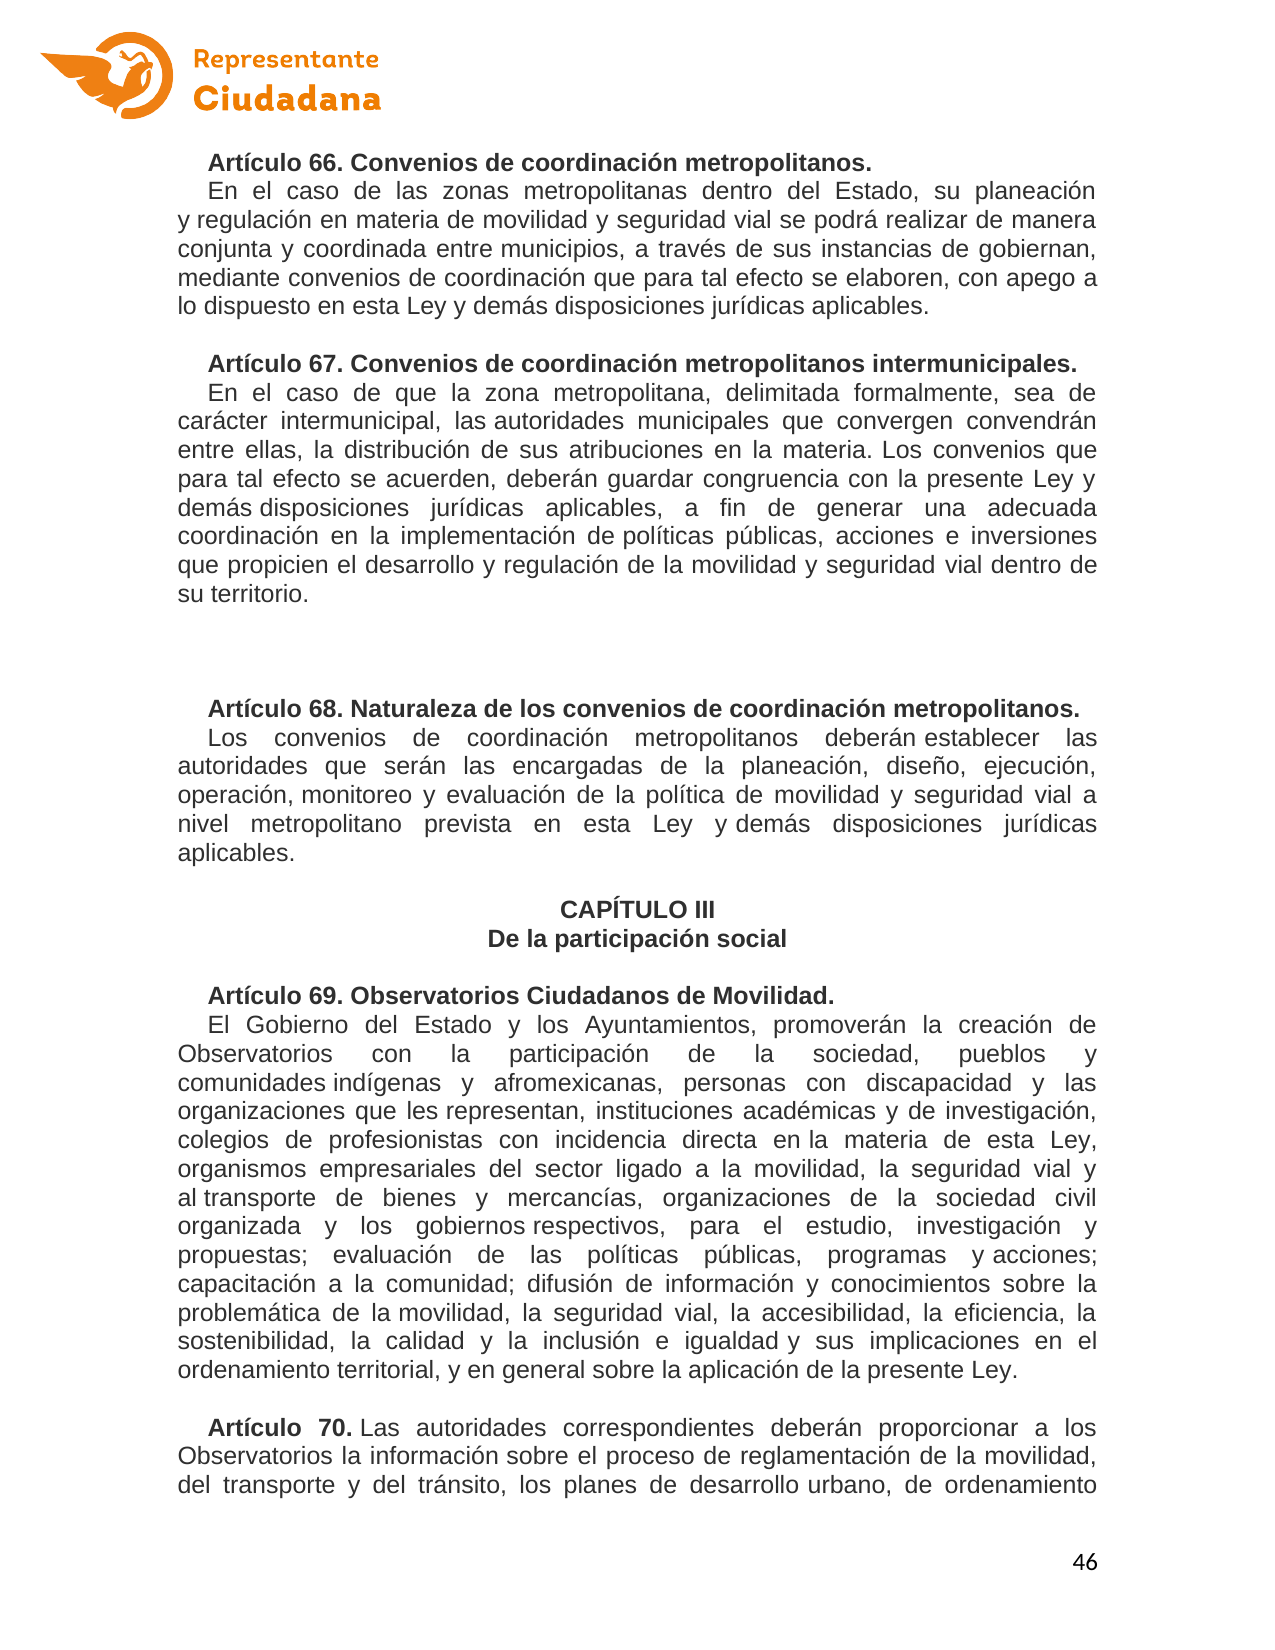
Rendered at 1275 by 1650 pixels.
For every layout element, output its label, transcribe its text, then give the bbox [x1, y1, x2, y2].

text En el caso de las zonas metropolitanas dentro del Estado, su planeación y regulación en materia de movilidad y seguridad vial se podrá realizar de manera conjunta y coordinada entre municipios, a través de sus instancias de gobiernan, mediante convenios de coordinación que para tal efecto se elaboren, con apego a lo dispuesto en esta Ley y demás disposiciones jurídicas aplicables. [177, 176, 1098, 320]
text CAPÍTULO III [177, 895, 1098, 924]
text Artículo 66. Convenios de coordinación metropolitanos. [177, 148, 1098, 176]
text Artículo 69. Observatorios Ciudadanos de Movilidad. [177, 981, 1098, 1010]
picture [32, 21, 395, 122]
text Los convenios de coordinación metropolitanos deberán establecer las autoridades que serán las encargadas de la planeación, diseño, ejecución, operación, monitoreo y evaluación de la política de movilidad y seguridad vial a nivel metropolitano prevista en esta Ley y demás disposiciones jurídicas aplicables. [177, 723, 1098, 866]
text Artículo 68. Naturaleza de los convenios de coordinación metropolitanos. [177, 694, 1098, 723]
text El Gobierno del Estado y los Ayuntamientos, promoverán la creación de Observatorios con la participación de la sociedad, pueblos y comunidades indígenas y afromexicanas, personas con discapacidad y las organizaciones que les representan, instituciones académicas y de investigación, colegios de profesionistas con incidencia directa en la materia de esta Ley, organismos empresariales del sector ligado a la movilidad, la seguridad vial y al transporte de bienes y mercancías, organizaciones de la sociedad civil organizada y los gobiernos respectivos, para el estudio, investigación y propuestas; evaluación de las políticas públicas, programas y acciones; capacitación a la comunidad; difusión de información y conocimientos sobre la problemática de la movilidad, la seguridad vial, la accesibilidad, la eficiencia, la sostenibilidad, la calidad y la inclusión e igualdad y sus implicaciones en el ordenamiento territorial, y en general sobre la aplicación de la presente Ley. [177, 1010, 1098, 1384]
text Artículo 67. Convenios de coordinación metropolitanos intermunicipales. [177, 349, 1098, 378]
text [177, 1413, 1098, 1499]
text En el caso de que la zona metropolitana, delimitada formalmente, sea de carácter intermunicipal, las autoridades municipales que convergen convendrán entre ellas, la distribución de sus atribuciones en la materia. Los convenios que para tal efecto se acuerden, deberán guardar congruencia con la presente Ley y demás disposiciones jurídicas aplicables, a fin de generar una adecuada coordinación en la implementación de políticas públicas, acciones e inversiones que propicien el desarrollo y regulación de la movilidad y seguridad vial dentro de su territorio. [177, 378, 1098, 608]
text De la participación social [177, 924, 1098, 953]
